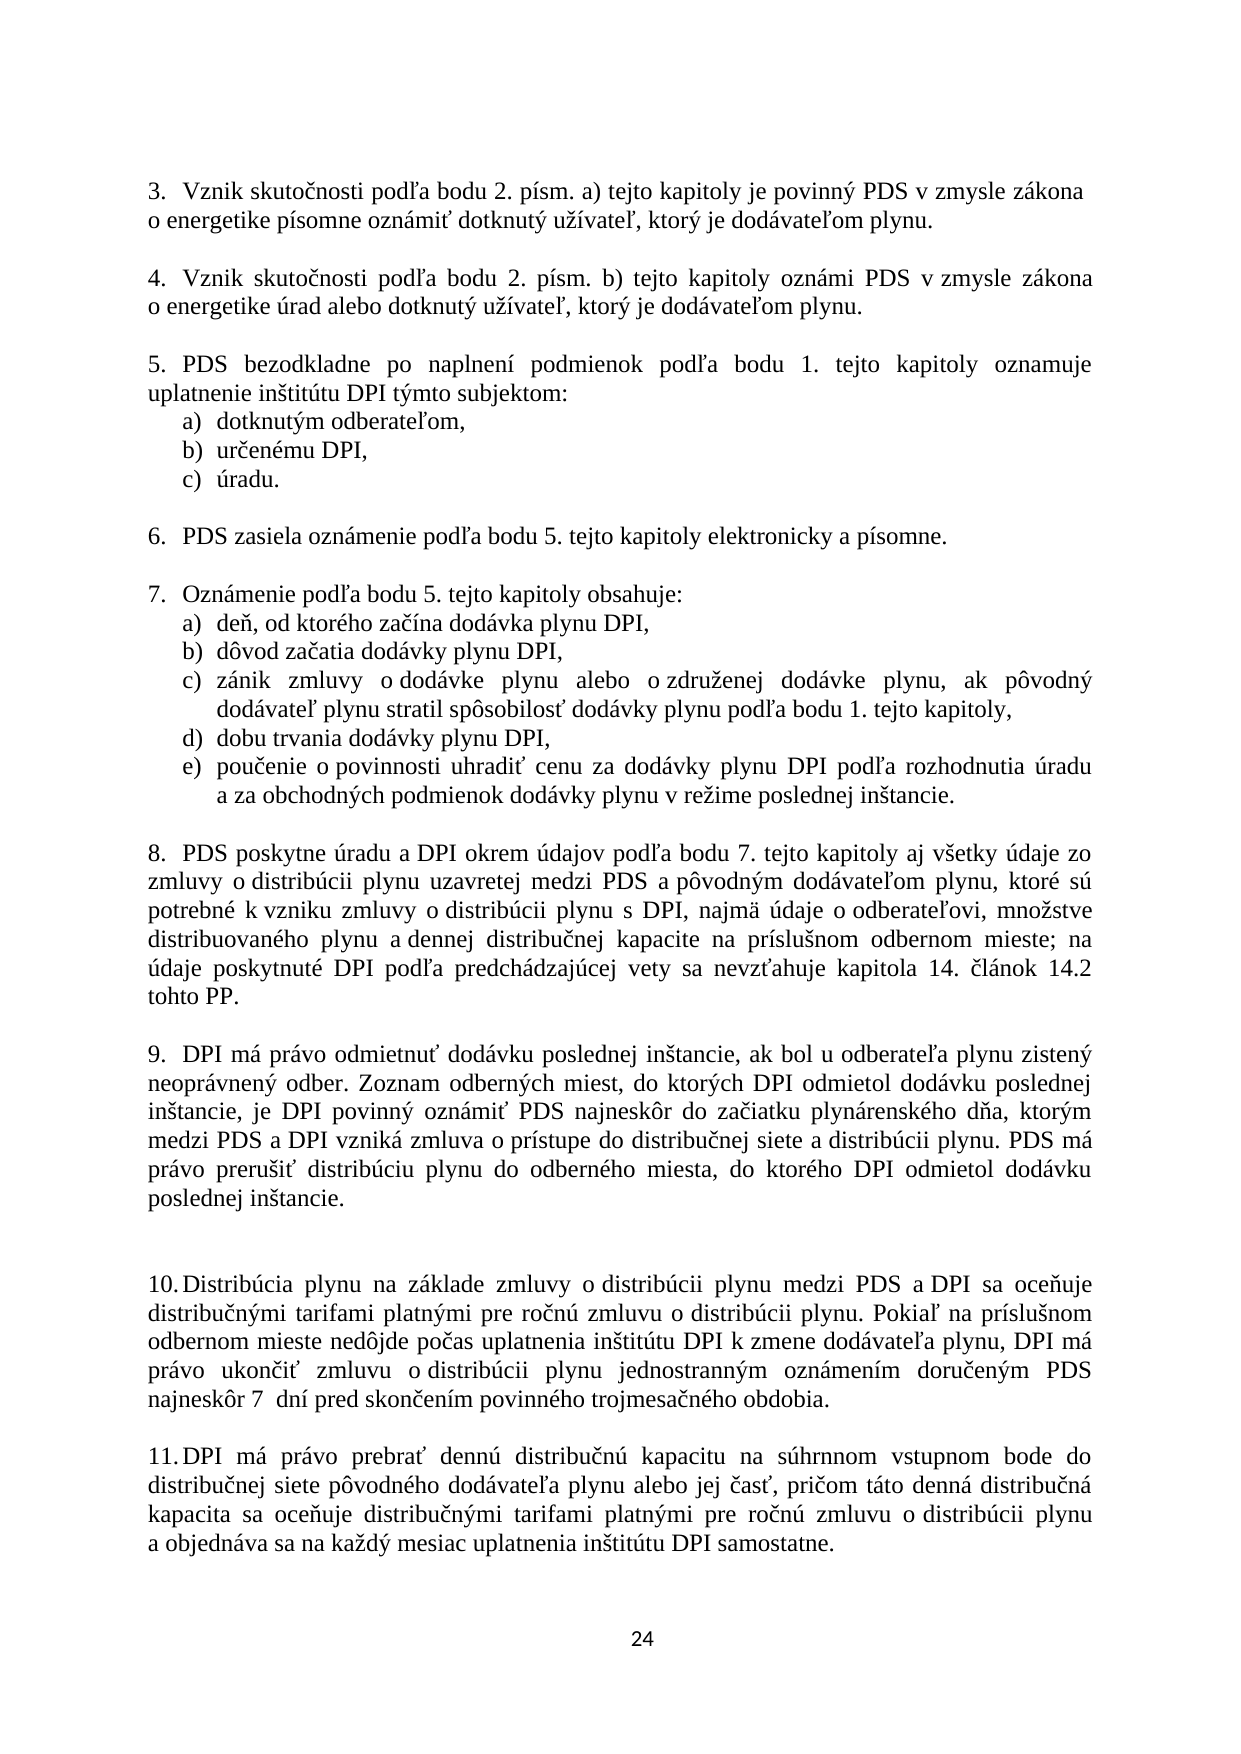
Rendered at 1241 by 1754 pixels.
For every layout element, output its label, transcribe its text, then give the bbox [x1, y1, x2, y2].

list úradu. [182, 464, 1092, 493]
list DPI má právo prebrať dennú distribučnú kapacitu na súhrnnom vstupnom bode do distribučnej siete pôvodného dodávateľa plynu alebo jej časť, pričom táto denná distribučná kapacita sa oceňuje distribučnými tarifami platnými pre ročnú zmluvu o distribúcii plynu a objednáva sa na každý mesiac uplatnenia inštitútu DPI samostatne. [148, 1441, 1092, 1556]
list poučenie o povinnosti uhradiť cenu za dodávky plynu DPI podľa rozhodnutia úradu a za obchodných podmienok dodávky plynu v režime poslednej inštancie. [182, 751, 1092, 809]
list PDS bezodkladne po naplnení podmienok podľa bodu 1. tejto kapitoly oznamuje uplatnenie inštitútu DPI týmto subjektom: [148, 349, 1092, 406]
list deň, od ktorého začína dodávka plynu DPI, [182, 608, 1092, 636]
list Vznik skutočnosti podľa bodu 2. písm. b) tejto kapitoly oznámi PDS v zmysle zákona o energetike úrad alebo dotknutý užívateľ, ktorý je dodávateľom plynu. [148, 263, 1092, 320]
list PDS poskytne úradu a DPI okrem údajov podľa bodu 7. tejto kapitoly aj všetky údaje zo zmluvy o distribúcii plynu uzavretej medzi PDS a pôvodným dodávateľom plynu, ktoré sú potrebné k vzniku zmluvy o distribúcii plynu s DPI, najmä údaje o odberateľovi, množstve distribuovaného plynu a dennej distribučnej kapacite na príslušnom odbernom mieste; na údaje poskytnuté DPI podľa predchádzajúcej vety sa nevzťahuje kapitola 14. článok 14.2 tohto PP. [148, 838, 1092, 1010]
list PDS zasiela oznámenie podľa bodu 5. tejto kapitoly elektronicky a písomne. [148, 521, 1092, 550]
list Distribúcia plynu na základe zmluvy o distribúcii plynu medzi PDS a DPI sa oceňuje distribučnými tarifami platnými pre ročnú zmluvu o distribúcii plynu. Pokiaľ na príslušnom odbernom mieste nedôjde počas uplatnenia inštitútu DPI k zmene dodávateľa plynu, DPI má právo ukončiť zmluvu o distribúcii plynu jednostranným oznámením doručeným PDS najneskôr 7 dní pred skončením povinného trojmesačného obdobia. [148, 1269, 1092, 1413]
list dobu trvania dodávky plynu DPI, [182, 723, 1092, 751]
list DPI má právo odmietnuť dodávku poslednej inštancie, ak bol u odberateľa plynu zistený neoprávnený odber. Zoznam odberných miest, do ktorých DPI odmietol dodávku poslednej inštancie, je DPI povinný oznámiť PDS najneskôr do začiatku plynárenského dňa, ktorým medzi PDS a DPI vzniká zmluva o prístupe do distribučnej siete a distribúcii plynu. PDS má právo prerušiť distribúciu plynu do odberného miesta, do ktorého DPI odmietol dodávku poslednej inštancie. [148, 1039, 1092, 1211]
list Vznik skutočnosti podľa bodu 2. písm. a) tejto kapitoly je povinný PDS v zmysle zákona o energetike písomne oznámiť dotknutý užívateľ, ktorý je dodávateľom plynu. [148, 176, 1092, 234]
list zánik zmluvy o dodávke plynu alebo o združenej dodávke plynu, ak pôvodný dodávateľ plynu stratil spôsobilosť dodávky plynu podľa bodu 1. tejto kapitoly, [182, 665, 1092, 723]
list určenému DPI, [182, 435, 1092, 464]
list Oznámenie podľa bodu 5. tejto kapitoly obsahuje: [148, 579, 1092, 608]
list dôvod začatia dodávky plynu DPI, [182, 636, 1092, 665]
list dotknutým odberateľom, [182, 406, 1092, 435]
